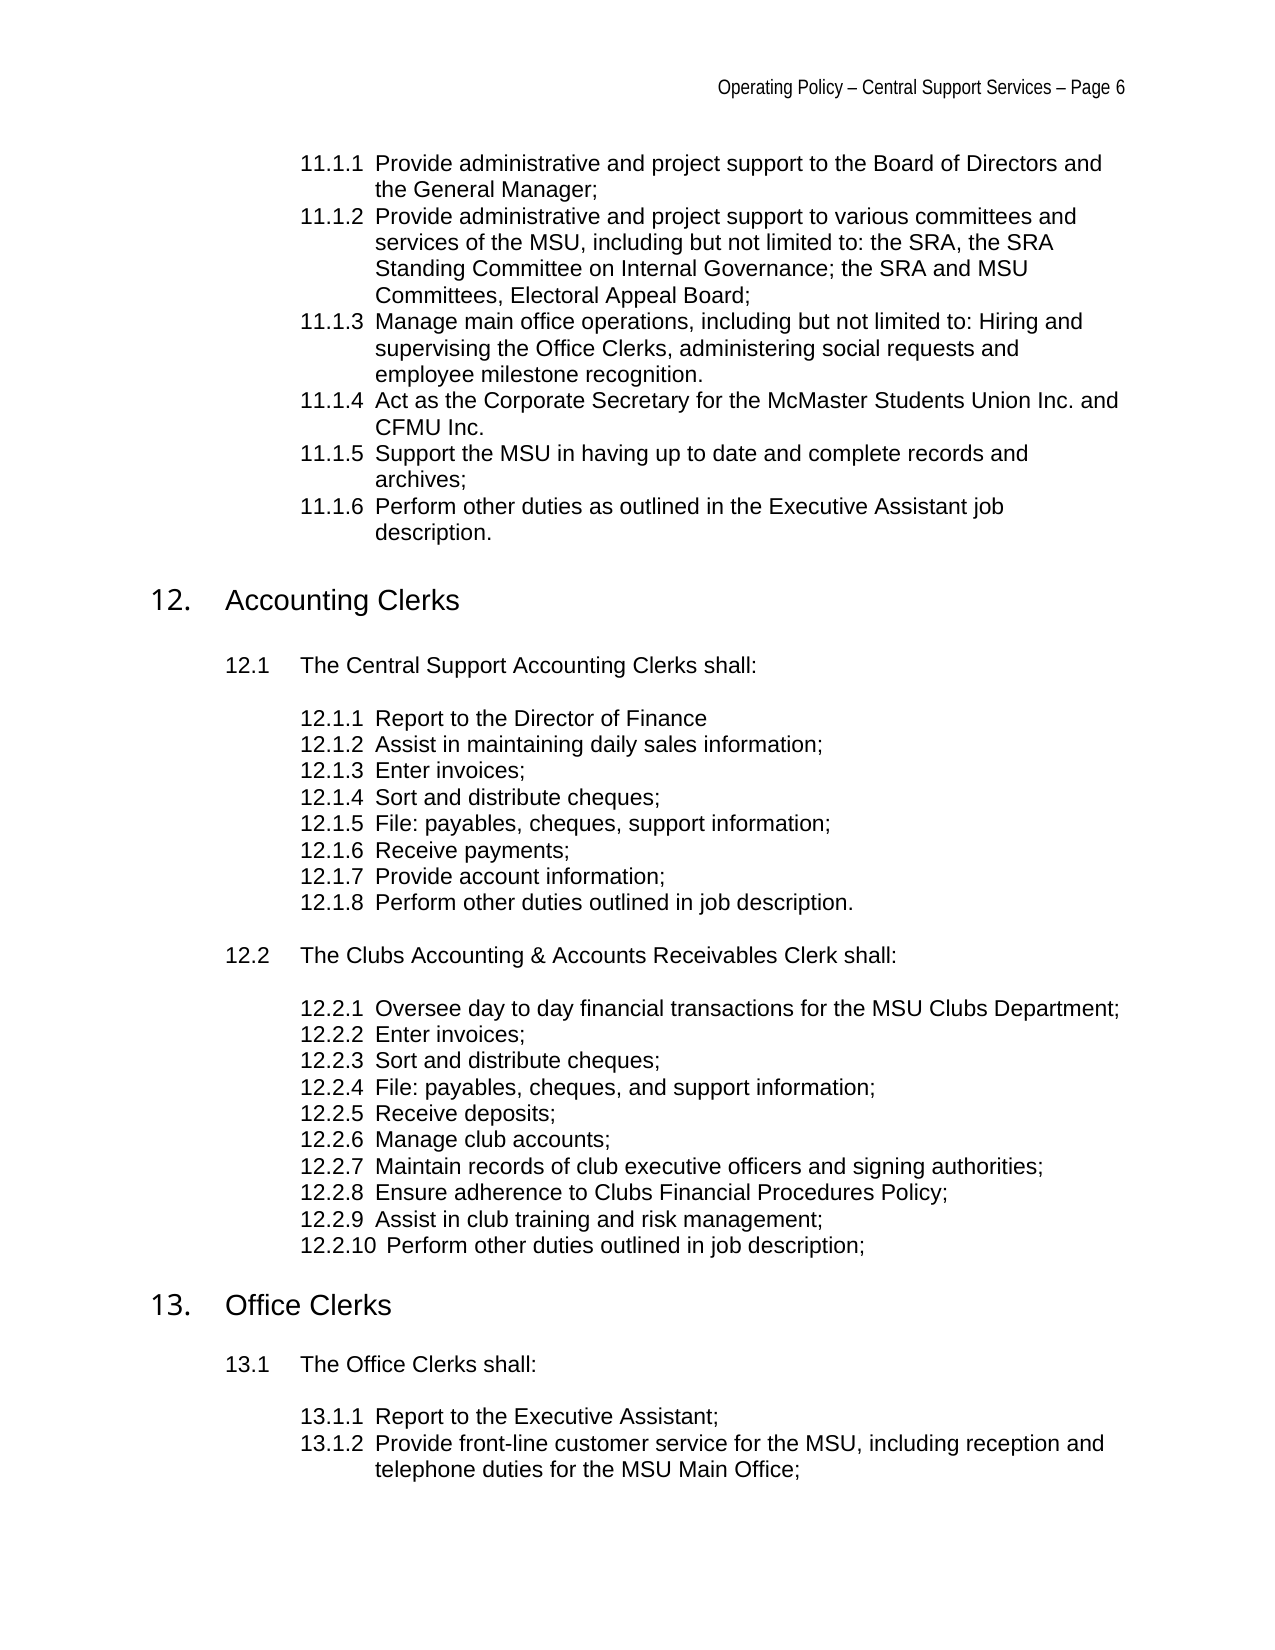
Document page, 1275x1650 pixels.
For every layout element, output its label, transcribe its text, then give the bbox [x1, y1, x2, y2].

list Office Clerks [150, 1284, 1125, 1324]
list Support the MSU in having up to date and complete records and archives; [300, 440, 1125, 493]
list Manage main office operations, including but not limited to: Hiring and supervising the Office Clerks, administering social requests and employee milestone recognition. [300, 308, 1125, 387]
list Provide administrative and project support to the Board of Directors and the General Manager; [300, 150, 1125, 203]
list Report to the Executive Assistant; [300, 1403, 1125, 1430]
list Provide account information; [300, 863, 1125, 889]
list Provide front-line customer service for the MSU, including reception and telephone duties for the MSU Main Office; [300, 1430, 1125, 1482]
list File: payables, cheques, support information; [300, 810, 1125, 837]
list Sort and distribute cheques; [300, 784, 1125, 810]
list The Office Clerks shall: [225, 1351, 1125, 1377]
list Receive deposits; [300, 1100, 1125, 1126]
list Assist in maintaining daily sales information; [300, 731, 1125, 757]
list Sort and distribute cheques; [300, 1047, 1125, 1074]
list Manage club accounts; [300, 1126, 1125, 1153]
list Perform other duties as outlined in the Executive Assistant job description. [300, 493, 1125, 545]
list The Clubs Accounting & Accounts Receivables Clerk shall: [225, 942, 1125, 968]
list Act as the Corporate Secretary for the McMaster Students Union Inc. and CFMU Inc. [300, 387, 1125, 440]
list The Central Support Accounting Clerks shall: [225, 652, 1125, 678]
list Receive payments; [300, 837, 1125, 863]
list Perform other duties outlined in job description. [300, 889, 1125, 916]
list Accounting Clerks [150, 579, 1125, 618]
list Maintain records of club executive officers and signing authorities; [300, 1153, 1125, 1179]
list Assist in club training and risk management; [300, 1206, 1125, 1232]
list Ensure adherence to Clubs Financial Procedures Policy; [300, 1179, 1125, 1206]
list Oversee day to day financial transactions for the MSU Clubs Department; [300, 995, 1125, 1021]
list Perform other duties outlined in job description; [300, 1232, 1125, 1258]
list File: payables, cheques, and support information; [300, 1074, 1125, 1100]
list Provide administrative and project support to various committees and services of the MSU, including but not limited to: the SRA, the SRA Standing Committee on Internal Governance; the SRA and MSU Committees, Electoral Appeal Board; [300, 203, 1125, 308]
list Report to the Director of Finance [300, 705, 1125, 731]
list Enter invoices; [300, 1021, 1125, 1047]
list Enter invoices; [300, 757, 1125, 784]
